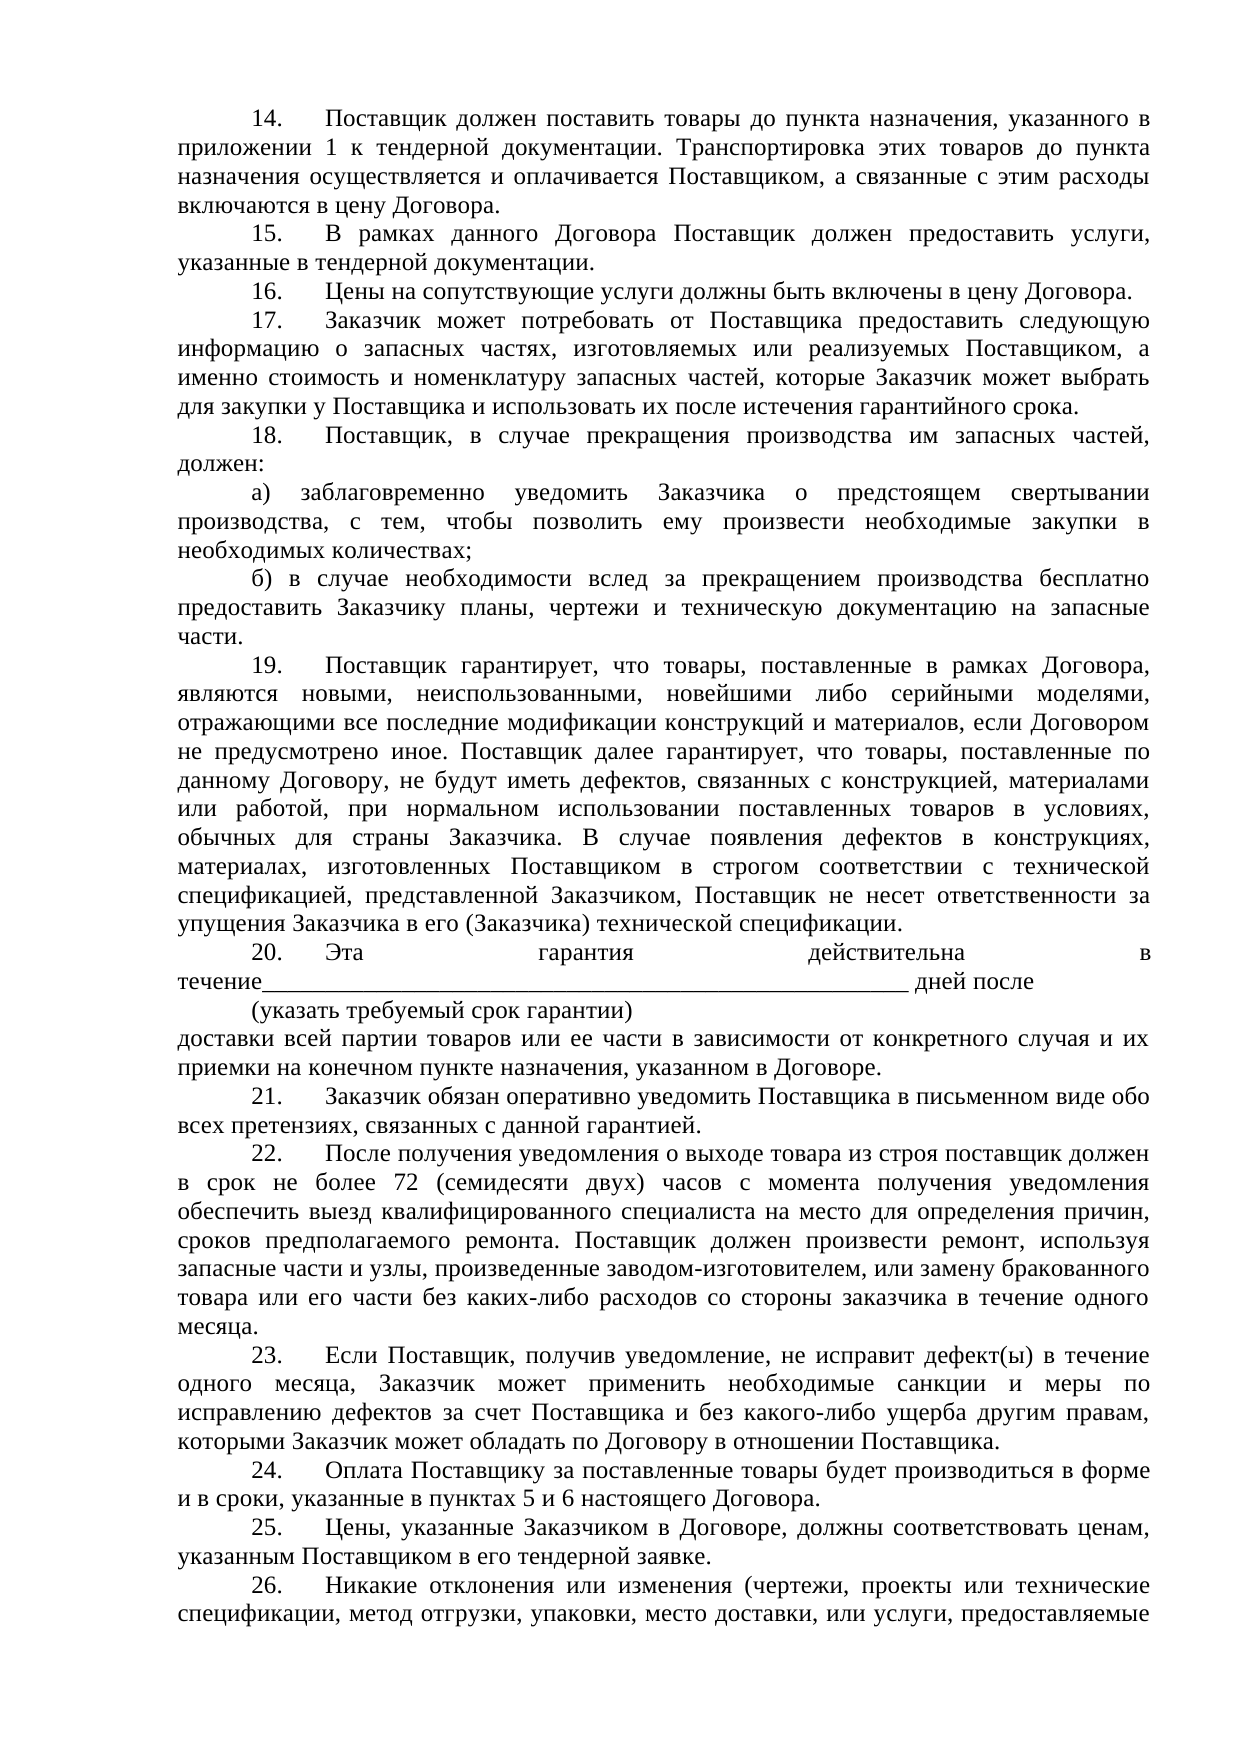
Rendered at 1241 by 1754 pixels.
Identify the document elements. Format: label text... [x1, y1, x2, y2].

list Цены, указанные Заказчиком в Договоре, должны соответствовать ценам, указанным Поставщиком в его тендерной заявке. [177, 1512, 1152, 1570]
list Заказчик обязан оперативно уведомить Поставщика в письменном виде обо всех претензиях, связанных с данной гарантией. [177, 1081, 1152, 1138]
list Оплата Поставщику за поставленные товары будет производиться в форме и в сроки, указанные в пунктах 5 и 6 настоящего Договора. [177, 1455, 1152, 1512]
list Поставщик должен поставить товары до пункта назначения, указанного в приложении 1 к тендерной документации. Транспортировка этих товаров до пункта назначения осуществляется и оплачивается Поставщиком, а связанные с этим расходы включаются в цену Договора. [177, 103, 1152, 218]
list Если Поставщик, получив уведомление, не исправит дефект(ы) в течение одного месяца, Заказчик может применить необходимые санкции и меры по исправлению дефектов за счет Поставщика и без какого-либо ущерба другим правам, которыми Заказчик может обладать по Договору в отношении Поставщика. [177, 1340, 1152, 1455]
list Поставщик гарантирует, что товары, поставленные в рамках Договора, являются новыми, неиспользованными, новейшими либо серийными моделями, отражающими все последние модификации конструкций и материалов, если Договором не предусмотрено иное. Поставщик далее гарантирует, что товары, поставленные по данному Договору, не будут иметь дефектов, связанных с конструкцией, материалами или работой, при нормальном использовании поставленных товаров в условиях, обычных для страны Заказчика. В случае появления дефектов в конструкциях, материалах, изготовленных Поставщиком в строгом соответствии с технической спецификацией, представленной Заказчиком, Поставщик не несет ответственности за упущения Заказчика в его (Заказчика) технической спецификации. [177, 650, 1152, 937]
list После получения уведомления о выходе товара из строя поставщик должен в срок не более 72 (семидесяти двух) часов с момента получения уведомления обеспечить выезд квалифицированного специалиста на место для определения причин, сроков предполагаемого ремонта. Поставщик должен произвести ремонт, используя запасные части и узлы, произведенные заводом-изготовителем, или замену бракованного товара или его части без каких-либо расходов со стороны заказчика в течение одного месяца. [177, 1138, 1152, 1340]
list Поставщик, в случае прекращения производства им запасных частей, должен: [177, 420, 1152, 477]
text доставки всей партии товаров или ее части в зависимости от конкретного случая и их приемки на конечном пункте назначения, указанном в Договоре. [177, 1023, 1152, 1081]
list Заказчик может потребовать от Поставщика предоставить следующую информацию о запасных частях, изготовляемых или реализуемых Поставщиком, а именно стоимость и номенклатуру запасных частей, которые Заказчик может выбрать для закупки у Поставщика и использовать их после истечения гарантийного срока. [177, 305, 1152, 420]
list Цены на сопутствующие услуги должны быть включены в цену Договора. [177, 276, 1152, 305]
text б) в случае необходимости вслед за прекращением производства бесплатно предоставить Заказчику планы, чертежи и техническую документацию на запасные части. [177, 563, 1152, 650]
list Эта гарантия действительна в течение___________________________________________________ дней после [177, 937, 1152, 995]
text (указать требуемый срок гарантии) [251, 995, 1152, 1023]
text а) заблаговременно уведомить Заказчика о предстоящем свертывании производства, с тем, чтобы позволить ему произвести необходимые закупки в необходимых количествах; [177, 477, 1152, 563]
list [177, 1570, 1152, 1627]
list В рамках данного Договора Поставщик должен предоставить услуги, указанные в тендерной документации. [177, 218, 1152, 276]
